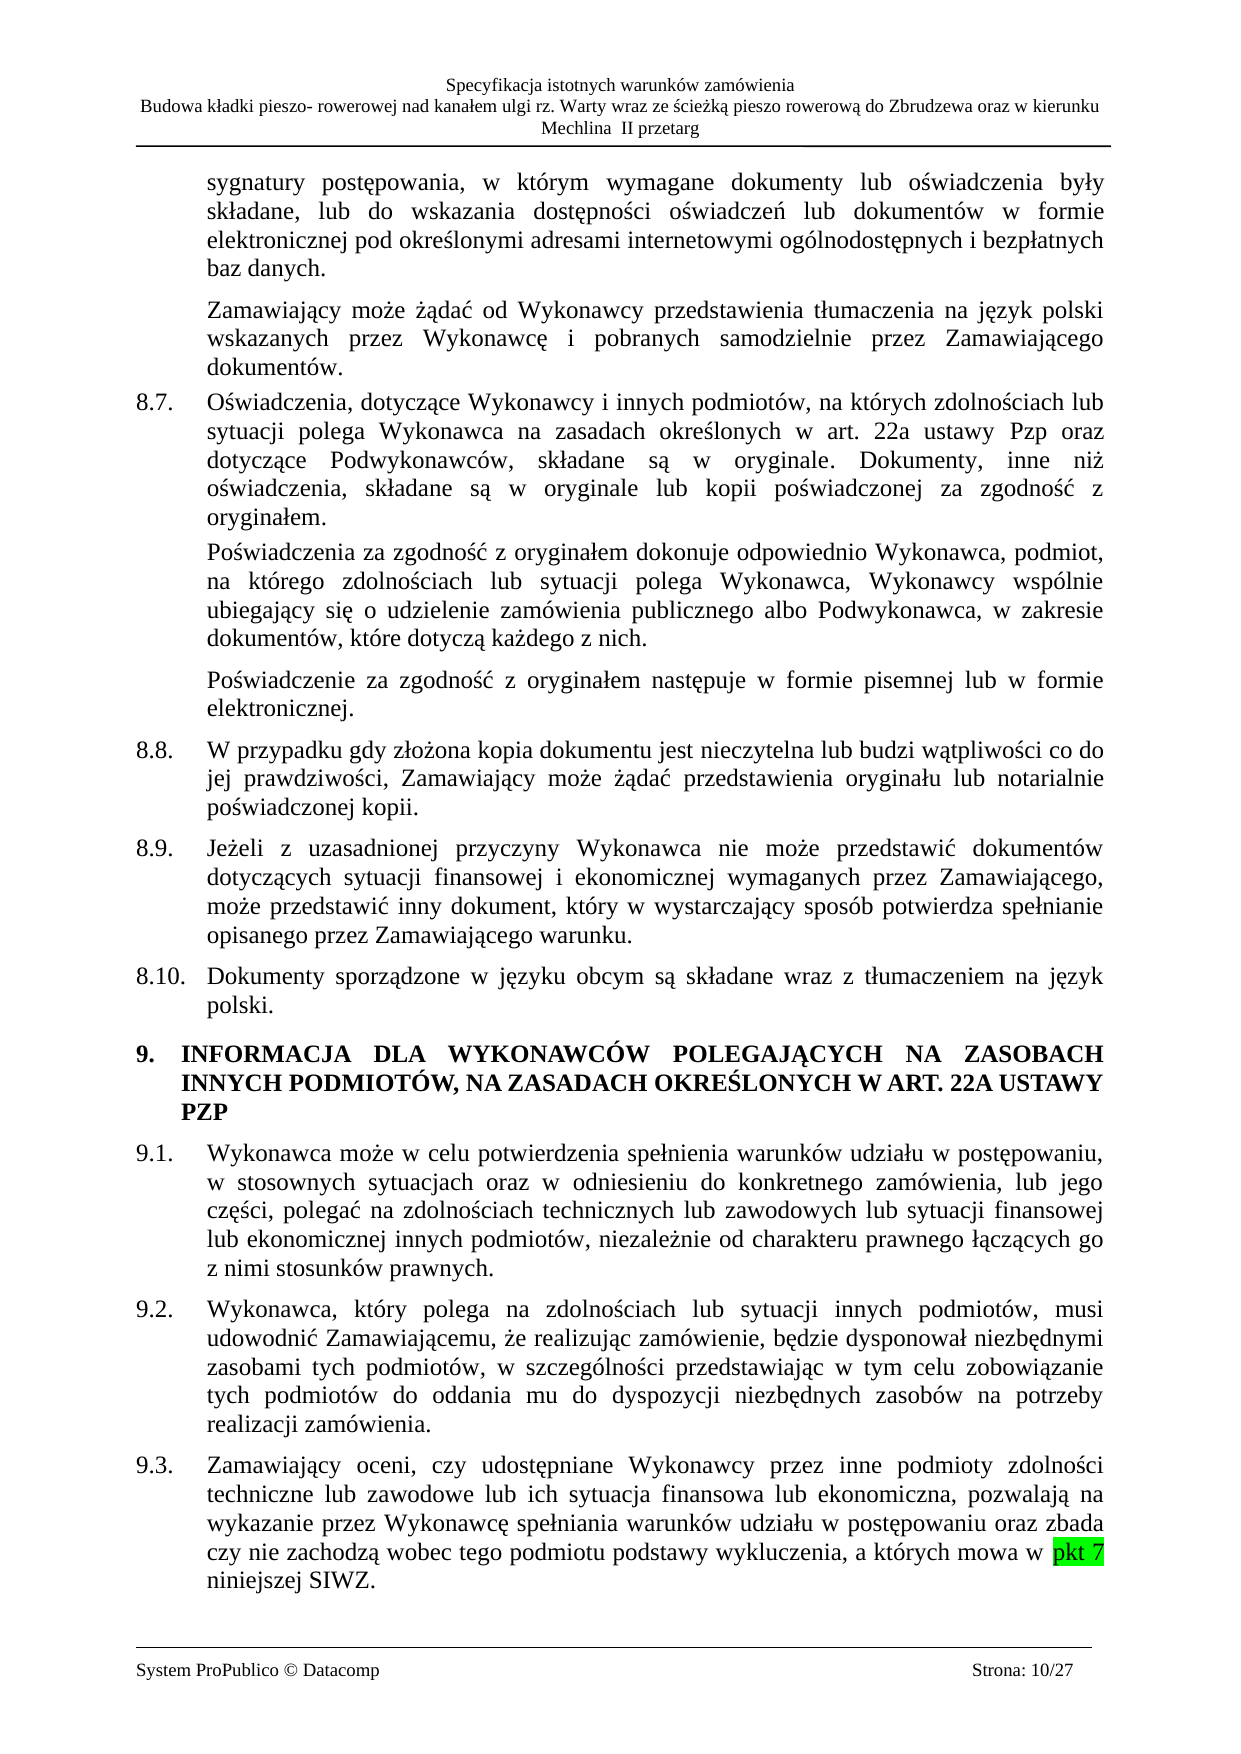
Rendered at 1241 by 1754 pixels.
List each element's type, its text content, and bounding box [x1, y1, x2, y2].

subtitle Zamawiający oceni, czy udostępniane Wykonawcy przez inne podmioty zdolności techniczne lub zawodowe lub ich sytuacja finansowa lub ekonomiczna, pozwalają na wykazanie przez Wykonawcę spełniania warunków udziału w postępowaniu oraz zbada czy nie zachodzą wobec tego podmiotu podstawy wykluczenia, a których mowa w pkt 7 niniejszej SIWZ. [136, 1451, 1104, 1594]
subtitle Jeżeli z uzasadnionej przyczyny Wykonawca nie może przedstawić dokumentów dotyczących sytuacji finansowej i ekonomicznej wymaganych przez Zamawiającego, może przedstawić inny dokument, który w wystarczający sposób potwierdza spełnianie opisanego przez Zamawiającego warunku. [136, 833, 1104, 948]
subtitle Zamawiający może żądać od Wykonawcy przedstawienia tłumaczenia na język polski wskazanych przez Wykonawcę i pobranych samodzielnie przez Zamawiającego dokumentów. [207, 295, 1104, 381]
subtitle Oświadczenia, dotyczące Wykonawcy i innych podmiotów, na których zdolnościach lub sytuacji polega Wykonawca na zasadach określonych w art. 22a ustawy Pzp oraz dotyczące Podwykonawców, składane są w oryginale. Dokumenty, inne niż oświadczenia, składane są w oryginale lub kopii poświadczonej za zgodność z oryginałem. [136, 387, 1104, 531]
subtitle Poświadczenie za zgodność z oryginałem następuje w formie pisemnej lub w formie elektronicznej. [207, 665, 1104, 722]
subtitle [207, 167, 1104, 282]
subtitle Wykonawca może w celu potwierdzenia spełnienia warunków udziału w postępowaniu, w stosownych sytuacjach oraz w odniesieniu do konkretnego zamówienia, lub jego części, polegać na zdolnościach technicznych lub zawodowych lub sytuacji finansowej lub ekonomicznej innych podmiotów, niezależnie od charakteru prawnego łączących go z nimi stosunków prawnych. [136, 1138, 1104, 1282]
subtitle Wykonawca, który polega na zdolnościach lub sytuacji innych podmiotów, musi udowodnić Zamawiającemu, że realizując zamówienie, będzie dysponował niezbędnymi zasobami tych podmiotów, w szczególności przedstawiając w tym celu zobowiązanie tych podmiotów do oddania mu do dyspozycji niezbędnych zasobów na potrzeby realizacji zamówienia. [136, 1294, 1104, 1438]
subtitle Poświadczenia za zgodność z oryginałem dokonuje odpowiednio Wykonawca, podmiot, na którego zdolnościach lub sytuacji polega Wykonawca, Wykonawcy wspólnie ubiegający się o udzielenie zamówienia publicznego albo Podwykonawca, w zakresie dokumentów, które dotyczą każdego z nich. [207, 537, 1104, 652]
subtitle INFORMACJA DLA WYKONAWCÓW POLEGAJĄCYCH NA ZASOBACH INNYCH PODMIOTÓW, NA ZASADACH OKREŚLONYCH W ART. 22A USTAWY PZP [136, 1039, 1104, 1126]
subtitle W przypadku gdy złożona kopia dokumentu jest nieczytelna lub budzi wątpliwości co do jej prawdziwości, Zamawiający może żądać przedstawienia oryginału lub notarialnie poświadczonej kopii. [136, 735, 1104, 821]
subtitle Dokumenty sporządzone w języku obcym są składane wraz z tłumaczeniem na język polski. [136, 961, 1104, 1018]
